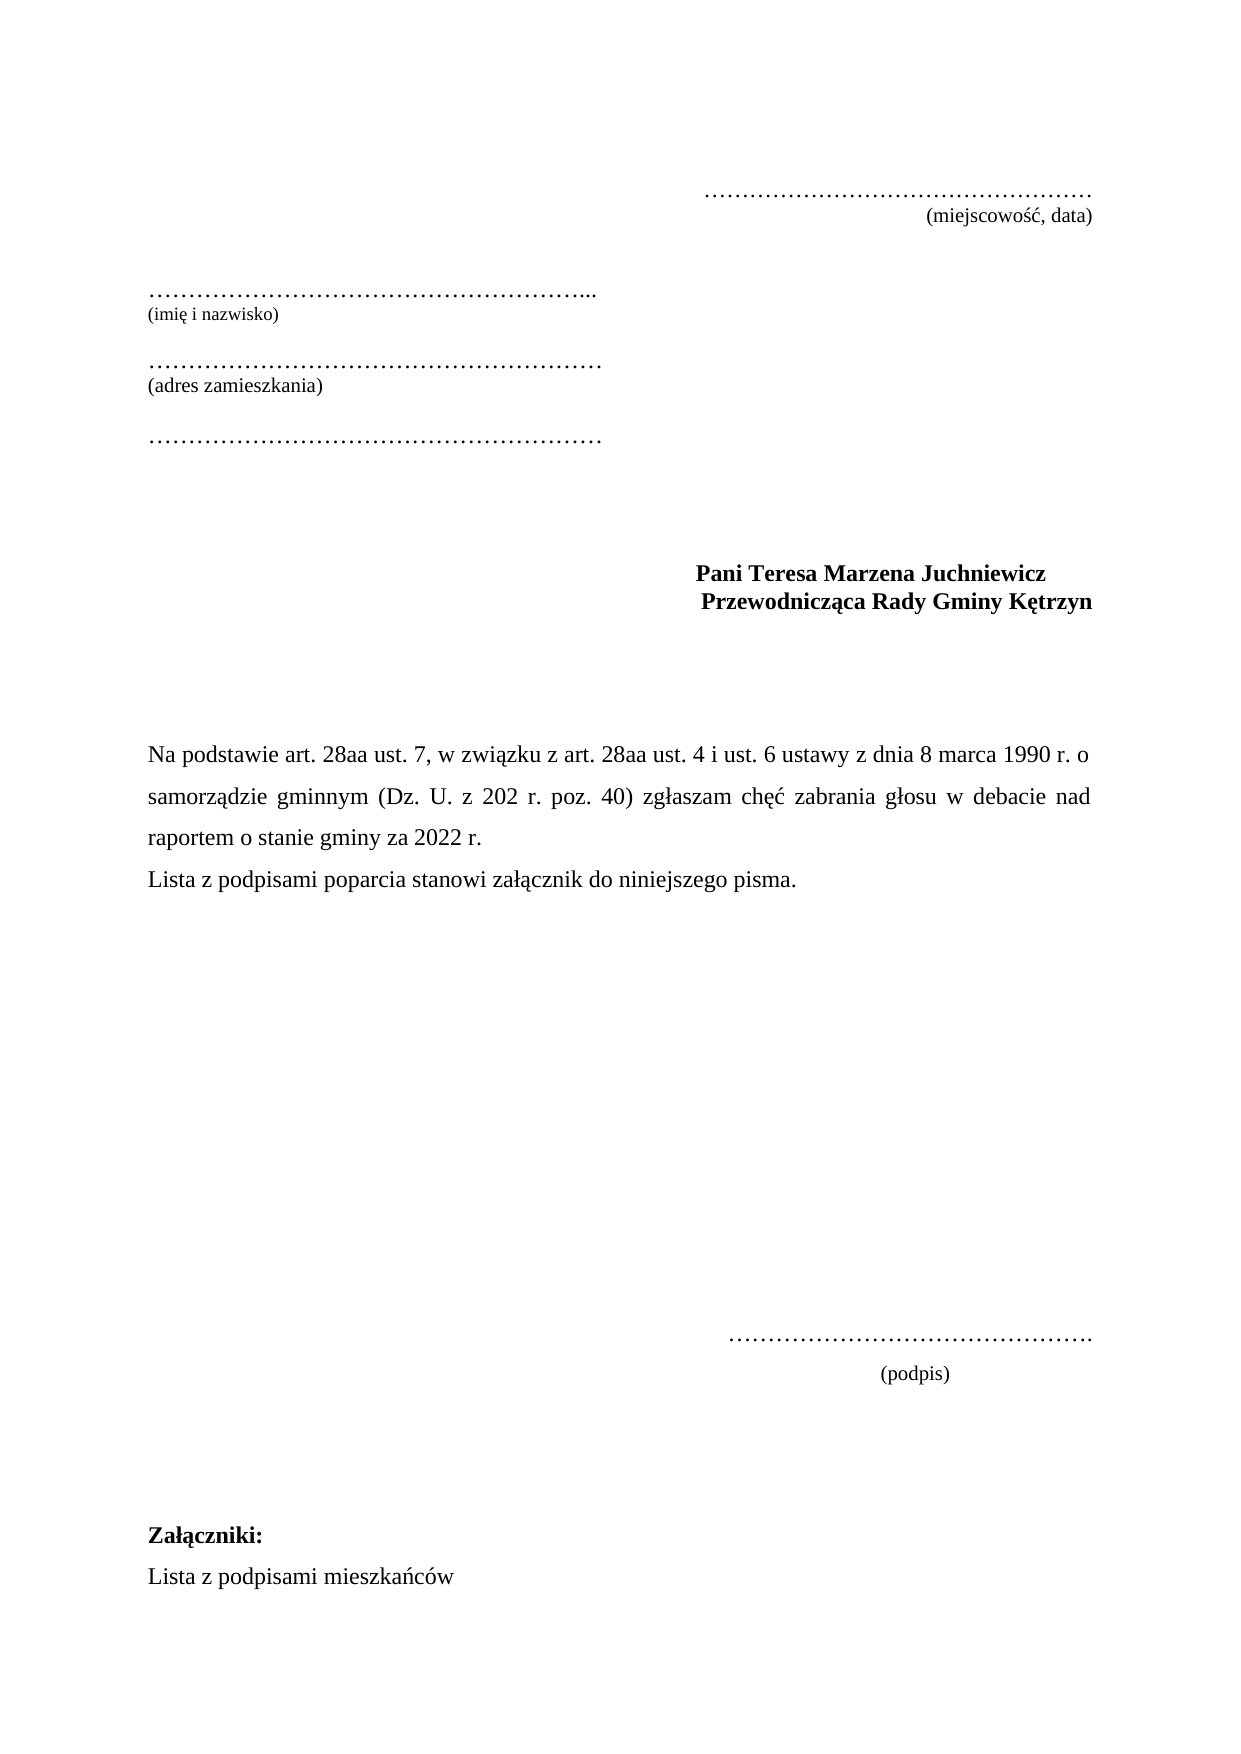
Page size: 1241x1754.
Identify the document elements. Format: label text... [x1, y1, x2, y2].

text Przewodnicząca Rady Gminy Kętrzyn [148, 587, 1093, 614]
text Załączniki: [148, 1521, 1093, 1548]
text …………………………………………… [148, 176, 1093, 203]
text Lista z podpisami mieszkańców [148, 1562, 1093, 1590]
text ………………………………………………... [148, 275, 1093, 302]
text ………………………………………………… [148, 346, 1093, 373]
text Lista z podpisami poparcia stanowi załącznik do niniejszego pisma. [148, 864, 1093, 892]
text ………………………………………. [148, 1319, 1093, 1347]
text (miejscowość, data) [148, 203, 1093, 227]
text (imię i nazwisko) [148, 302, 1093, 324]
text (podpis) [664, 1361, 1093, 1385]
text Na podstawie art. 28aa ust. 7, w związku z art. 28aa ust. 4 i ust. 6 ustawy z dnia 8 marca 1990 r. o samorządzie gminnym (Dz. U. z 202 r. poz. 40) zgłaszam chęć zabrania głosu w debacie nad raportem o stanie gminy za 2022 r. [148, 741, 1093, 851]
text (adres zamieszkania) [148, 373, 1093, 397]
text ………………………………………………… [148, 421, 1093, 449]
text Pani Teresa Marzena Juchniewicz [590, 559, 1093, 587]
